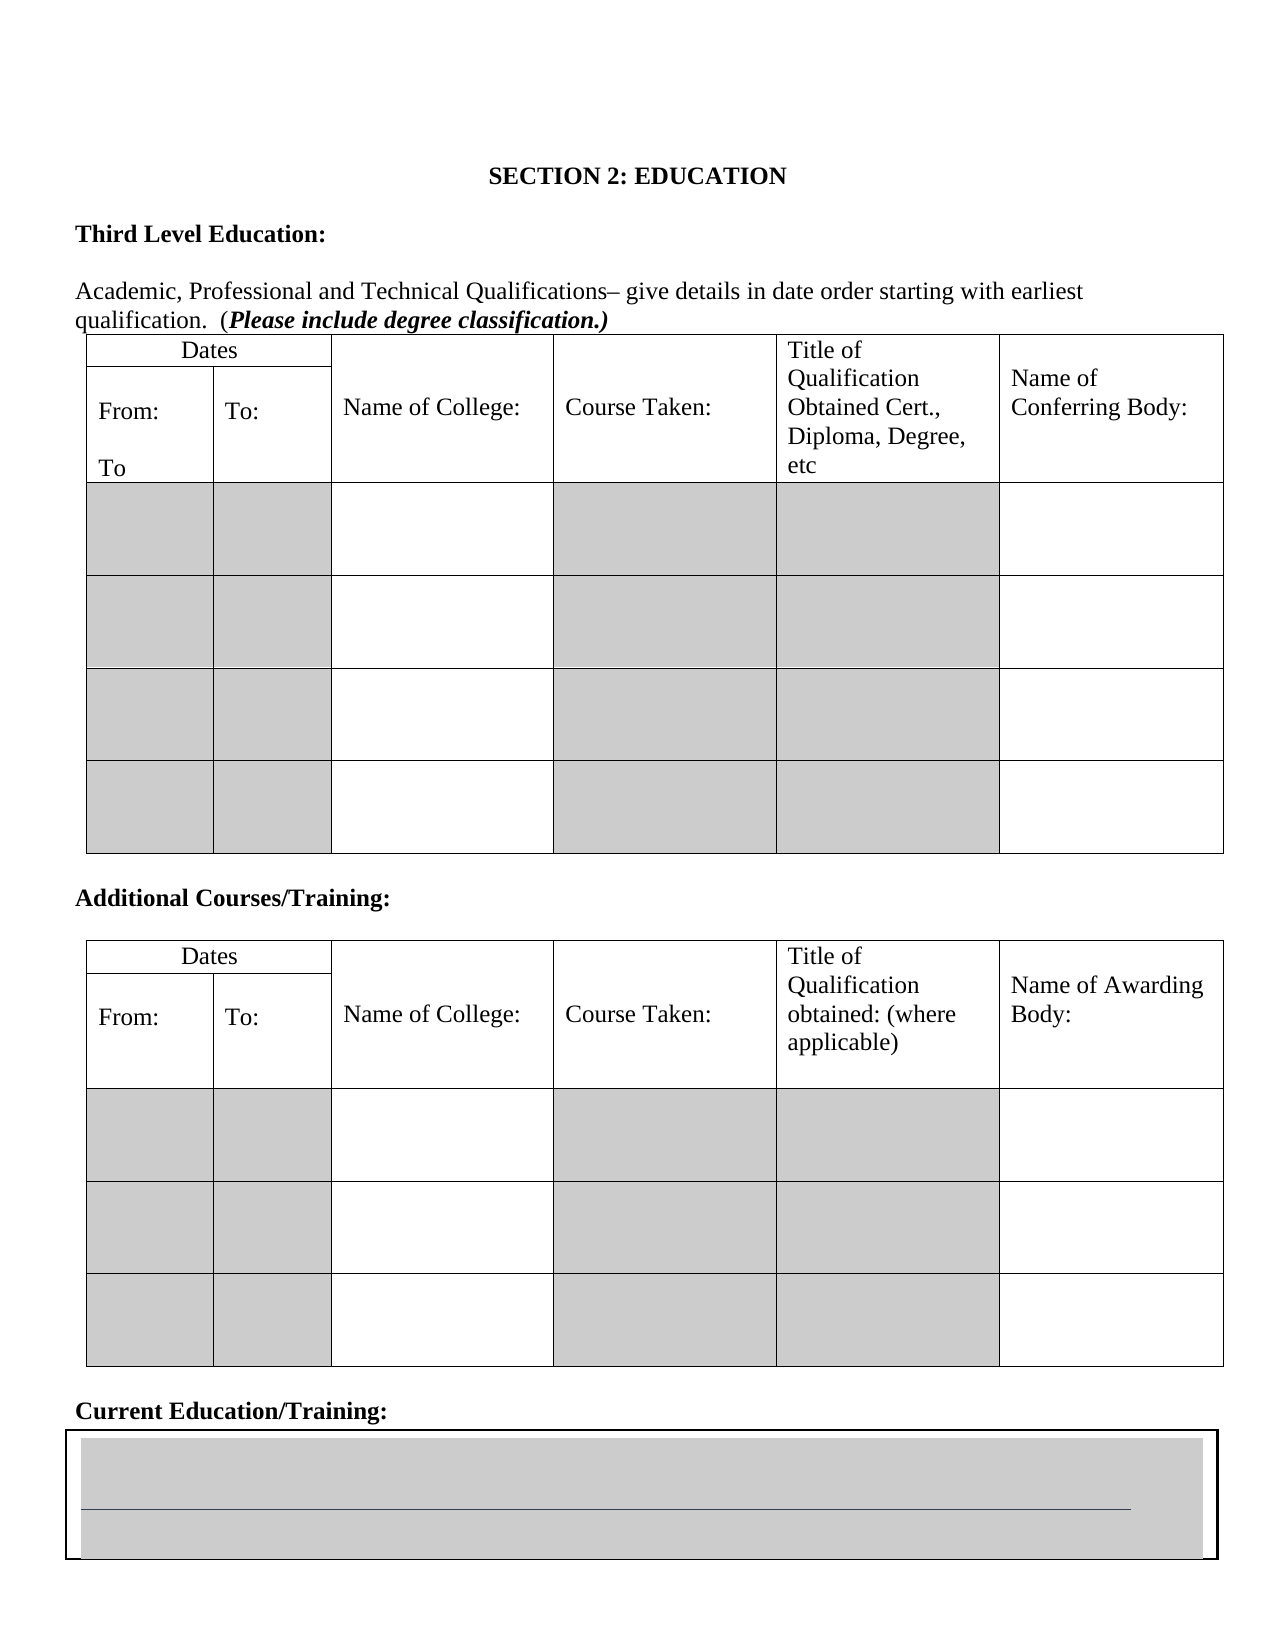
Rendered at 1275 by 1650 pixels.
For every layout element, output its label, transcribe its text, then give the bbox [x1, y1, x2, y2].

table_cell [554, 483, 776, 575]
table_header Dates [87, 335, 331, 366]
table_cell [332, 1182, 553, 1273]
table_cell [332, 483, 553, 575]
table_cell From: [87, 974, 213, 1088]
table_header Title of Qualification Obtained Cert., Diploma, Degree, etc [777, 335, 999, 482]
table_cell To: [214, 974, 331, 1088]
table_cell [1000, 1274, 1223, 1366]
table_cell [777, 1089, 999, 1181]
table_cell [1000, 1089, 1223, 1181]
text Additional Courses/Training: [75, 883, 1200, 911]
table_cell [777, 1274, 999, 1366]
table_cell [554, 1089, 776, 1181]
text Third Level Education: [75, 219, 1200, 247]
table_header Course Taken: [554, 941, 776, 1088]
table_header Name of Awarding Body: [1000, 941, 1223, 1088]
text SECTION 2: EDUCATION [75, 161, 1200, 190]
table_header Name of College: [332, 335, 553, 482]
table_cell [554, 761, 776, 853]
table_cell [214, 761, 331, 853]
table_cell [554, 1182, 776, 1273]
table_cell [214, 669, 331, 760]
table_cell [1000, 669, 1223, 760]
table_cell [1000, 483, 1223, 575]
table_cell [332, 1274, 553, 1366]
table_cell [87, 761, 213, 853]
table_cell [332, 761, 553, 853]
table_cell [87, 483, 213, 575]
text Academic, Professional and Technical Qualifications– give details in date order starting with earliest qualification. (Please include degree classification.) [75, 276, 1200, 334]
table_header Title of Qualification obtained: (where applicable) [777, 941, 999, 1088]
table_cell [87, 1274, 213, 1366]
table_cell To: [214, 367, 331, 482]
table_cell [214, 1089, 331, 1181]
table_cell [87, 1089, 213, 1181]
table_cell [87, 576, 213, 667]
table_cell [554, 669, 776, 760]
table_header Dates [87, 941, 331, 972]
table_cell [214, 576, 331, 667]
table_cell [87, 1182, 213, 1273]
table_header Name of College: [332, 941, 553, 1088]
table_cell [777, 761, 999, 853]
table_cell [1000, 761, 1223, 853]
table_cell [777, 1182, 999, 1273]
table_cell [87, 669, 213, 760]
table_cell [1000, 1182, 1223, 1273]
table_cell [332, 1089, 553, 1181]
table_header Name of Conferring Body: [1000, 335, 1223, 482]
table_cell [1000, 576, 1223, 667]
table_header Course Taken: [554, 335, 776, 482]
text Current Education/Training: [75, 1396, 1200, 1424]
table_cell [777, 576, 999, 667]
table_cell [554, 1274, 776, 1366]
table_cell [214, 1274, 331, 1366]
table_cell [777, 483, 999, 575]
table_cell [332, 669, 553, 760]
table_cell [214, 1182, 331, 1273]
table_cell From: To [87, 367, 213, 482]
table_cell [214, 483, 331, 575]
table_cell [332, 576, 553, 667]
table_cell [777, 669, 999, 760]
table_cell [554, 576, 776, 667]
